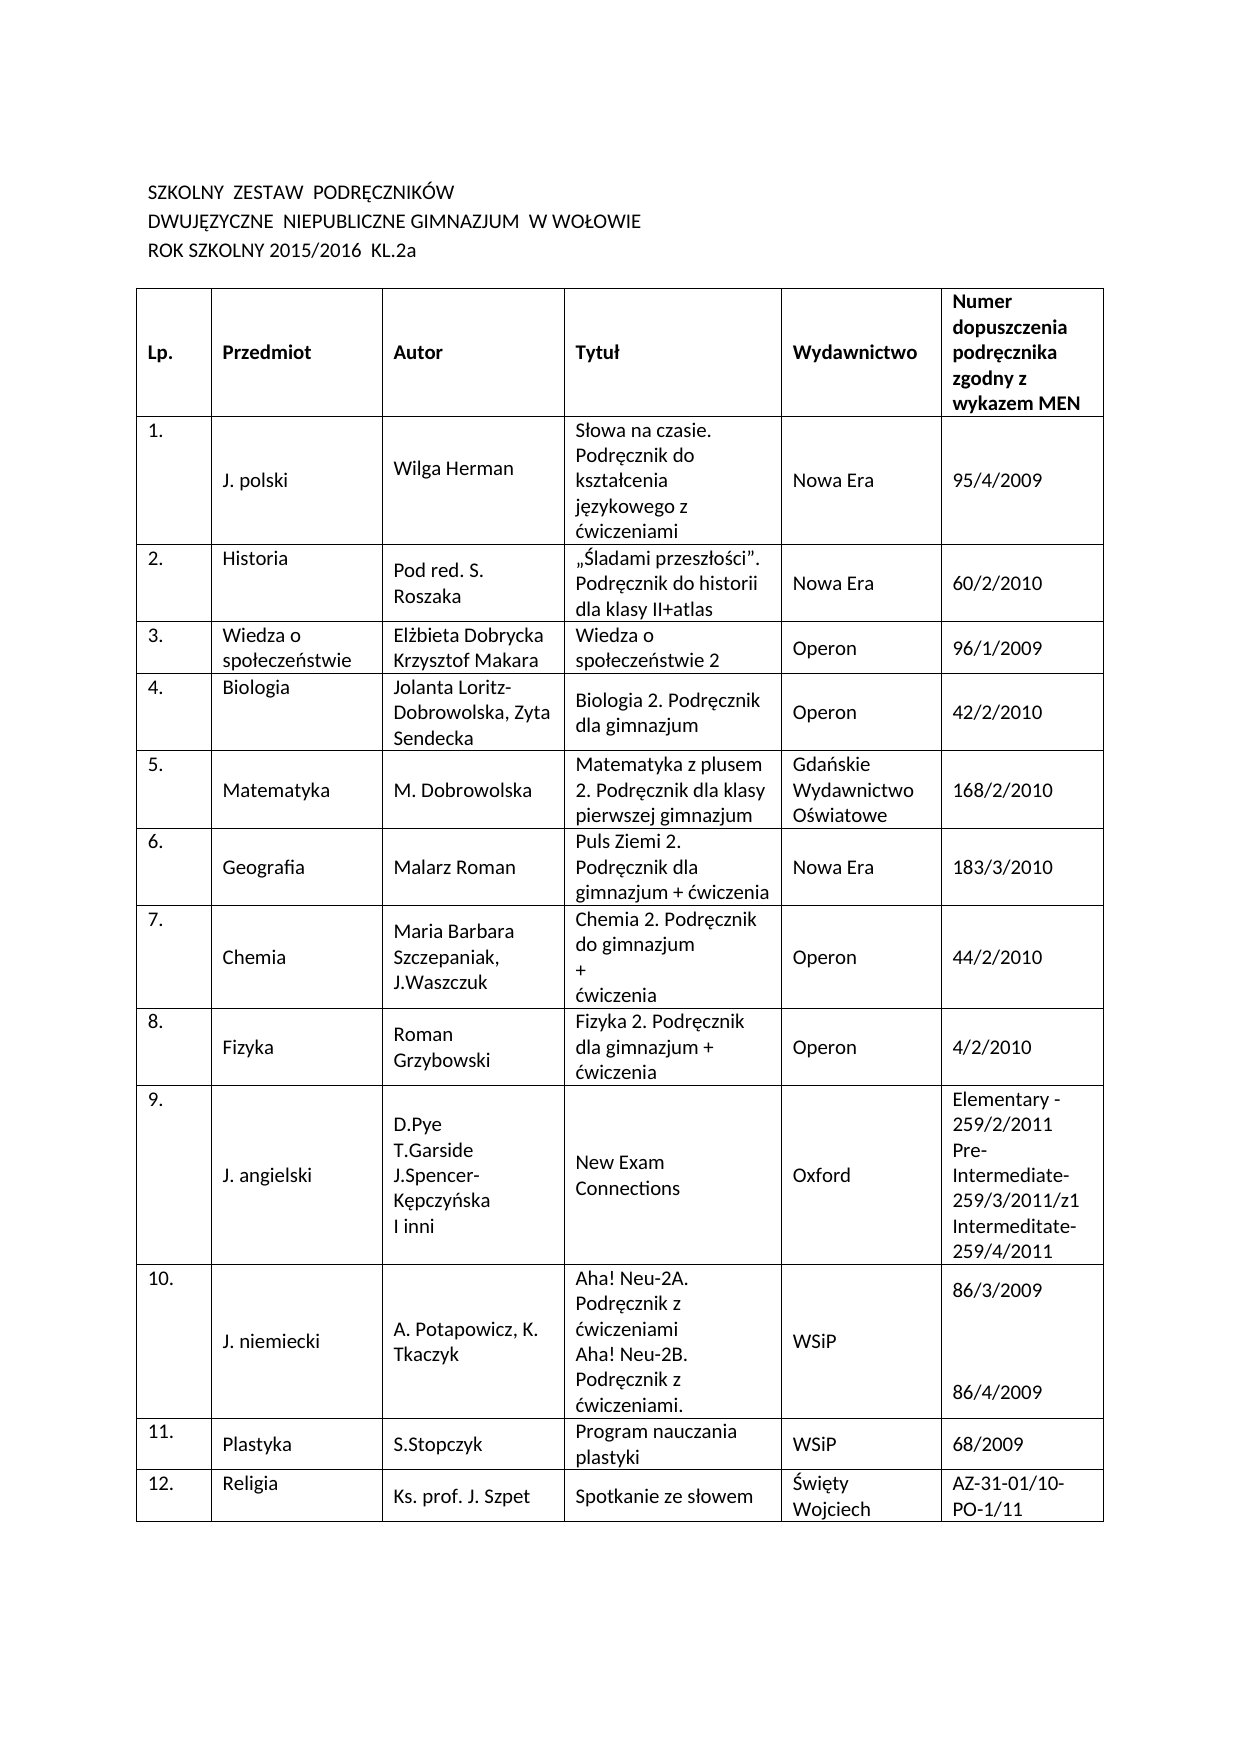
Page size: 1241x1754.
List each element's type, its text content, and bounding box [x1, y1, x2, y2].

table_cell 10. [137, 1265, 211, 1417]
table_cell 60/2/2010 [942, 545, 1103, 621]
table_cell Fizyka [212, 1009, 382, 1085]
table_cell Biologia 2. Podręcznik dla gimnazjum [565, 674, 781, 750]
table_cell Operon [782, 622, 941, 673]
table_cell Wilga Herman [383, 417, 564, 544]
table_cell 1. [137, 417, 211, 544]
table_header Numer dopuszczenia podręcznika zgodny z wykazem MEN [942, 289, 1103, 416]
table_cell 7. [137, 906, 211, 1008]
table_cell Gdańskie Wydawnictwo Oświatowe [782, 751, 941, 828]
table_cell Elżbieta Dobrycka Krzysztof Makara [383, 622, 564, 673]
table_header Tytuł [565, 289, 781, 416]
table_cell 168/2/2010 [942, 751, 1103, 828]
table_cell 2. [137, 545, 211, 621]
table_cell J. niemiecki [212, 1265, 382, 1417]
table_cell 5. [137, 751, 211, 828]
table_cell A. Potapowicz, K. Tkaczyk [383, 1265, 564, 1417]
table_cell AZ-31-01/10-PO-1/11 [942, 1470, 1103, 1521]
table_cell Program nauczania plastyki [565, 1419, 781, 1469]
table_cell 3. [137, 622, 211, 673]
table_cell Wiedza o społeczeństwie [212, 622, 382, 673]
table_cell Chemia 2. Podręcznik do gimnazjum + ćwiczenia [565, 906, 781, 1008]
table_cell M. Dobrowolska [383, 751, 564, 828]
table_cell Religia [212, 1470, 382, 1521]
table_cell 4. [137, 674, 211, 750]
table_cell Plastyka [212, 1419, 382, 1469]
table_cell Nowa Era [782, 545, 941, 621]
table_cell 183/3/2010 [942, 829, 1103, 905]
table_header Autor [383, 289, 564, 416]
table_cell Oxford [782, 1086, 941, 1264]
table_header Lp. [137, 289, 211, 416]
table_cell Nowa Era [782, 829, 941, 905]
table_cell WSiP [782, 1265, 941, 1417]
table_header Wydawnictwo [782, 289, 941, 416]
table_cell 44/2/2010 [942, 906, 1103, 1008]
table_cell Operon [782, 906, 941, 1008]
table_cell 8. [137, 1009, 211, 1085]
table_cell Roman Grzybowski [383, 1009, 564, 1085]
table_cell Matematyka z plusem 2. Podręcznik dla klasy pierwszej gimnazjum [565, 751, 781, 828]
table_header Przedmiot [212, 289, 382, 416]
table_cell 42/2/2010 [942, 674, 1103, 750]
table_cell Słowa na czasie. Podręcznik do kształcenia językowego z ćwiczeniami [565, 417, 781, 544]
table_cell J. angielski [212, 1086, 382, 1264]
table_cell 95/4/2009 [942, 417, 1103, 544]
table_cell 4/2/2010 [942, 1009, 1103, 1085]
table_cell Biologia [212, 674, 382, 750]
table_cell 12. [137, 1470, 211, 1521]
table_cell Historia [212, 545, 382, 621]
table_cell Nowa Era [782, 417, 941, 544]
table_cell Święty Wojciech [782, 1470, 941, 1521]
table_cell WSiP [782, 1419, 941, 1469]
table_cell Jolanta Loritz-Dobrowolska, Zyta Sendecka [383, 674, 564, 750]
table_cell 9. [137, 1086, 211, 1264]
text SZKOLNY ZESTAW PODRĘCZNIKÓW DWUJĘZYCZNE NIEPUBLICZNE GIMNAZJUM W WOŁOWIE ROK SZKOLNY 2015/2016 KL.2a [148, 148, 1093, 263]
table_cell Operon [782, 674, 941, 750]
table_cell Aha! Neu-2A. Podręcznik z ćwiczeniami Aha! Neu-2B. Podręcznik z ćwiczeniami. [565, 1265, 781, 1417]
table_cell Fizyka 2. Podręcznik dla gimnazjum + ćwiczenia [565, 1009, 781, 1085]
table_cell Chemia [212, 906, 382, 1008]
table_cell Puls Ziemi 2. Podręcznik dla gimnazjum + ćwiczenia [565, 829, 781, 905]
table_cell D.Pye T.Garside J.Spencer-Kępczyńska I inni [383, 1086, 564, 1264]
table_cell Geografia [212, 829, 382, 905]
table_cell New Exam Connections [565, 1086, 781, 1264]
table_cell Ks. prof. J. Szpet [383, 1470, 564, 1521]
table_cell Maria Barbara Szczepaniak, J.Waszczuk [383, 906, 564, 1008]
table_cell Matematyka [212, 751, 382, 828]
table_cell Wiedza o społeczeństwie 2 [565, 622, 781, 673]
table_cell 6. [137, 829, 211, 905]
table_cell S.Stopczyk [383, 1419, 564, 1469]
table_cell 86/3/2009 86/4/2009 [942, 1265, 1103, 1417]
table_cell 96/1/2009 [942, 622, 1103, 673]
table_cell J. polski [212, 417, 382, 544]
table_cell 68/2009 [942, 1419, 1103, 1469]
table_cell Operon [782, 1009, 941, 1085]
table_cell Pod red. S. Roszaka [383, 545, 564, 621]
table_cell 11. [137, 1419, 211, 1469]
table_cell Spotkanie ze słowem [565, 1470, 781, 1521]
table_cell Malarz Roman [383, 829, 564, 905]
table_cell Elementary -259/2/2011 Pre-Intermediate-259/3/2011/z1 Intermeditate- 259/4/2011 [942, 1086, 1103, 1264]
table_cell „Śladami przeszłości”. Podręcznik do historii dla klasy II+atlas [565, 545, 781, 621]
